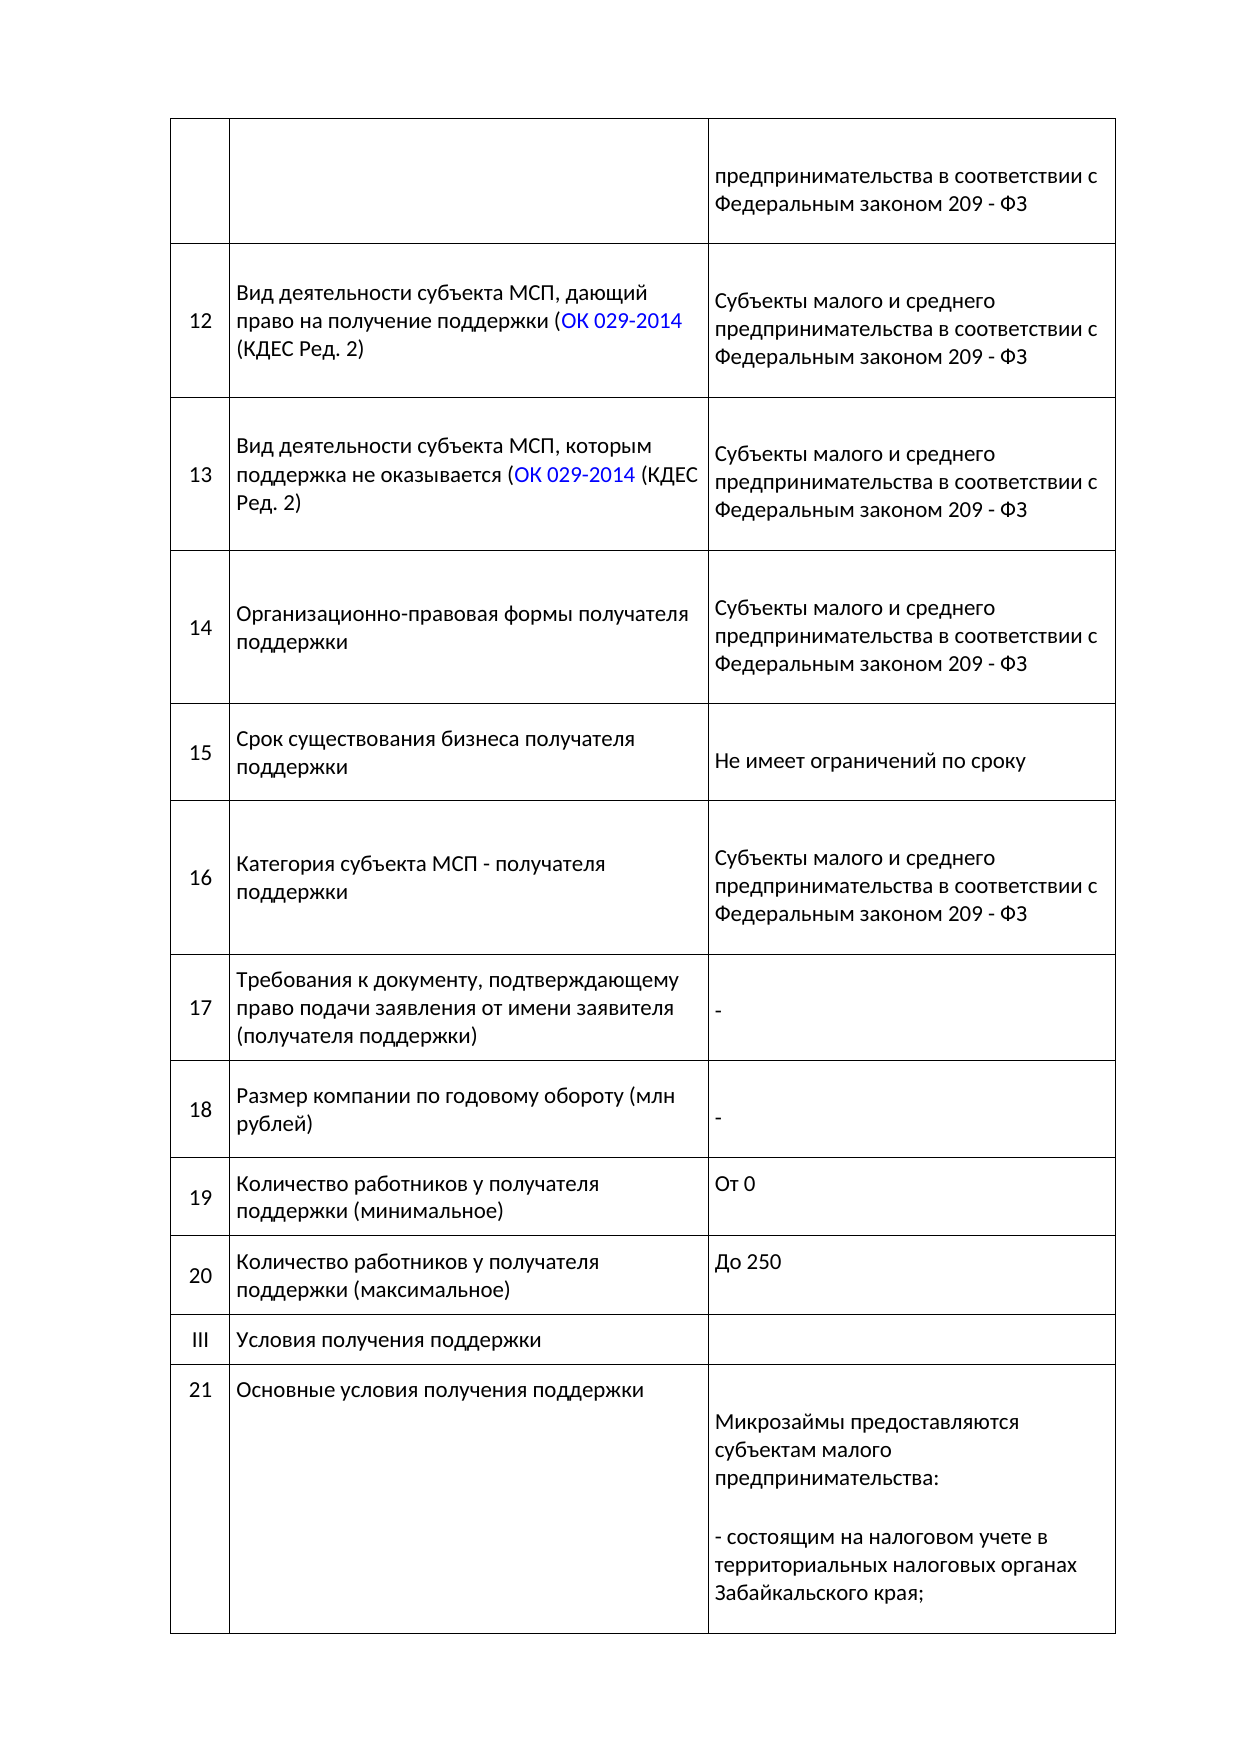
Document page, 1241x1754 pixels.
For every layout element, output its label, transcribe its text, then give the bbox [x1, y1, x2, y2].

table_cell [230, 119, 708, 243]
table_cell III [171, 1315, 229, 1364]
table_cell Условия получения поддержки [230, 1315, 708, 1364]
table_cell Требования к документу, подтверждающему право подачи заявления от имени заявителя (получателя поддержки) [230, 955, 708, 1060]
table_cell 17 [171, 955, 229, 1060]
table_cell Субъекты малого и среднего предпринимательства в соответствии с Федеральным законом 209 - ФЗ [709, 801, 1115, 953]
table_cell 12 [171, 244, 229, 397]
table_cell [709, 1365, 1115, 1632]
table_cell 15 [171, 704, 229, 800]
table_cell 14 [171, 551, 229, 703]
table_cell Срок существования бизнеса получателя поддержки [230, 704, 708, 800]
table_cell Организационно-правовая формы получателя поддержки [230, 551, 708, 703]
table_cell От 0 [709, 1158, 1115, 1235]
table_cell Субъекты малого и среднего предпринимательства в соответствии с Федеральным законом 209 - ФЗ [709, 551, 1115, 703]
table_cell Не имеет ограничений по сроку [709, 704, 1115, 800]
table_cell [709, 119, 1115, 243]
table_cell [230, 1365, 708, 1632]
table_cell 13 [171, 398, 229, 550]
table_cell - [709, 955, 1115, 1060]
table_cell 18 [171, 1061, 229, 1157]
table_cell 16 [171, 801, 229, 953]
table_cell Субъекты малого и среднего предпринимательства в соответствии с Федеральным законом 209 - ФЗ [709, 398, 1115, 550]
table_cell Размер компании по годовому обороту (млн рублей) [230, 1061, 708, 1157]
table_cell 11 [171, 119, 229, 243]
table_cell Количество работников у получателя поддержки (минимальное) [230, 1158, 708, 1235]
table_cell Количество работников у получателя поддержки (максимальное) [230, 1236, 708, 1314]
table_cell Вид деятельности субъекта МСП, которым поддержка не оказывается (ОК 029-2014 (КДЕС Ред. 2) [230, 398, 708, 550]
table_cell [709, 1315, 1115, 1364]
table_cell До 250 [709, 1236, 1115, 1314]
table_cell 19 [171, 1158, 229, 1235]
table_cell Категория субъекта МСП - получателя поддержки [230, 801, 708, 953]
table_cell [709, 244, 1115, 397]
table_cell - [709, 1061, 1115, 1157]
table_cell 21 [171, 1365, 229, 1632]
table_cell Вид деятельности субъекта МСП, дающий право на получение поддержки (ОК 029-2014 (КДЕС Ред. 2) [230, 244, 708, 397]
table_cell 20 [171, 1236, 229, 1314]
